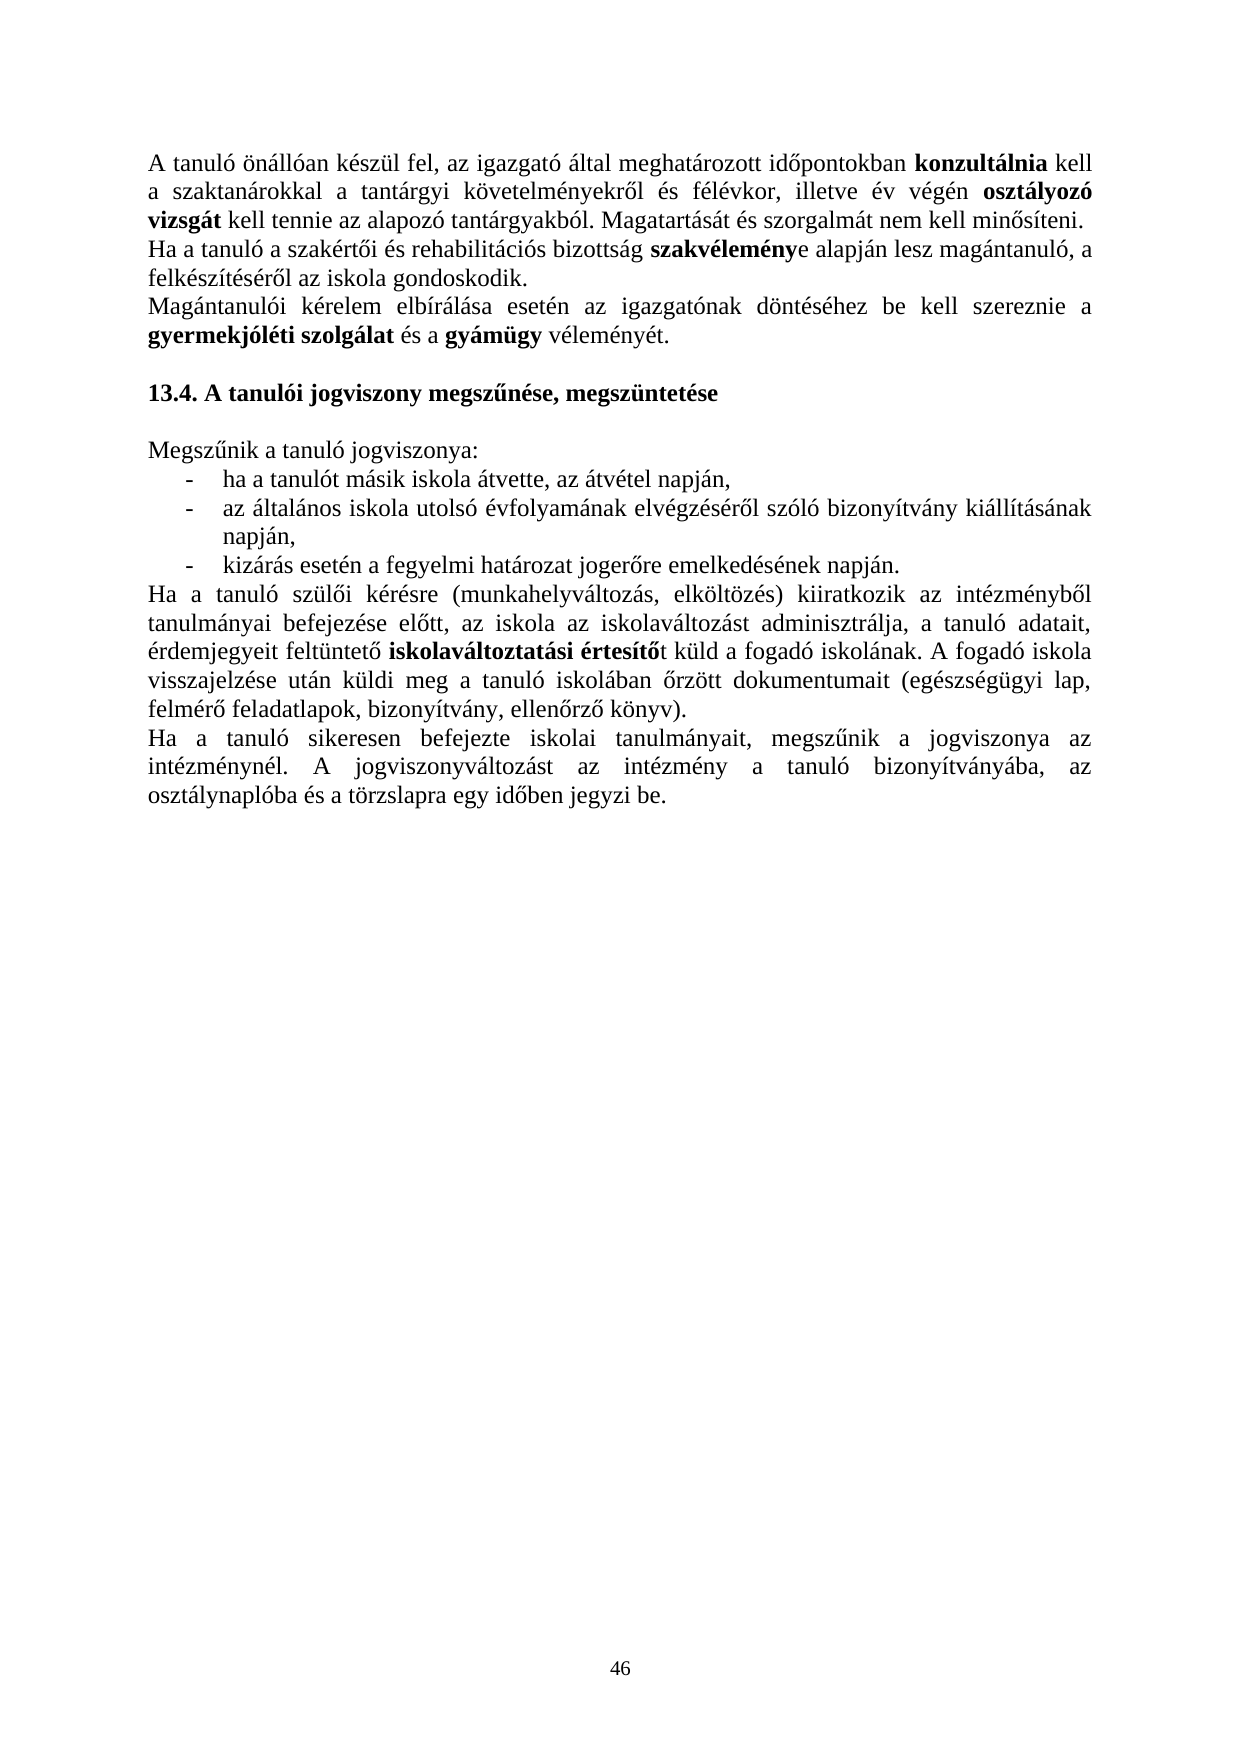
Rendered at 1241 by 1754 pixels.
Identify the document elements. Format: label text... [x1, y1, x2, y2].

text Ha a tanuló a szakértői és rehabilitációs bizottság szakvéleménye alapján lesz magántanuló, a felkészítéséről az iskola gondoskodik. [148, 234, 1092, 291]
text 13.4. A tanulói jogviszony megszűnése, megszüntetése [148, 378, 1092, 406]
text Ha a tanuló sikeresen befejezte iskolai tanulmányait, megszűnik a jogviszonya az intézménynél. A jogviszonyváltozást az intézmény a tanuló bizonyítványába, az osztálynaplóba és a törzslapra egy időben jegyzi be. [148, 723, 1092, 809]
list az általános iskola utolsó évfolyamának elvégzéséről szóló bizonyítvány kiállításának napján, [185, 493, 1092, 550]
text A tanuló önállóan készül fel, az igazgató által meghatározott időpontokban konzultálnia kell a szaktanárokkal a tantárgyi követelményekről és félévkor, illetve év végén osztályozó vizsgát kell tennie az alapozó tantárgyakból. Magatartását és szorgalmát nem kell minősíteni. [148, 148, 1092, 234]
list ha a tanulót másik iskola átvette, az átvétel napján, [185, 464, 1092, 493]
text Magántanulói kérelem elbírálása esetén az igazgatónak döntéséhez be kell szereznie a gyermekjóléti szolgálat és a gyámügy véleményét. [148, 291, 1092, 349]
text Ha a tanuló szülői kérésre (munkahelyváltozás, elköltözés) kiiratkozik az intézményből tanulmányai befejezése előtt, az iskola az iskolaváltozást adminisztrálja, a tanuló adatait, érdemjegyeit feltüntető iskolaváltoztatási értesítőt küld a fogadó iskolának. A fogadó iskola visszajelzése után küldi meg a tanuló iskolában őrzött dokumentumait (egészségügyi lap, felmérő feladatlapok, bizonyítvány, ellenőrző könyv). [148, 579, 1092, 723]
list kizárás esetén a fegyelmi határozat jogerőre emelkedésének napján. [185, 550, 1092, 579]
text Megszűnik a tanuló jogviszonya: [148, 435, 1092, 464]
